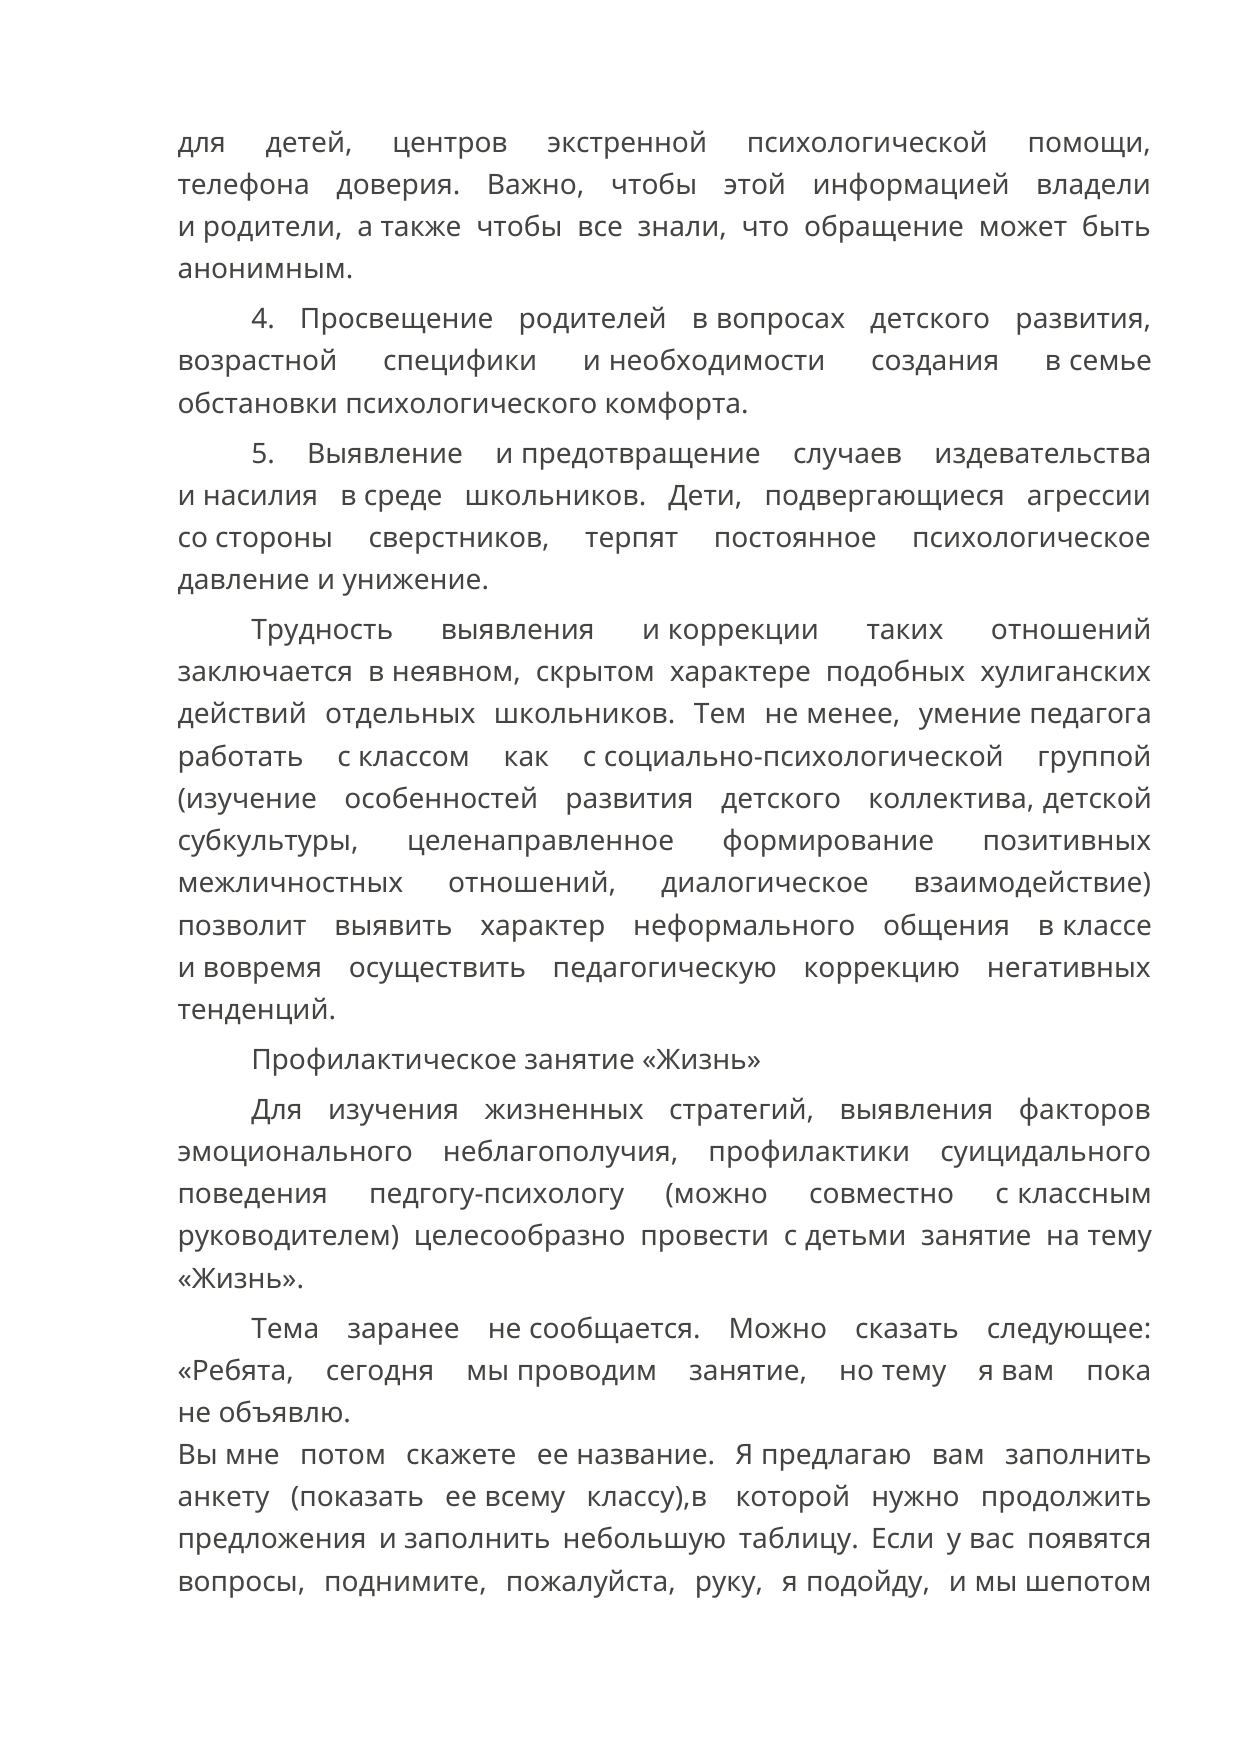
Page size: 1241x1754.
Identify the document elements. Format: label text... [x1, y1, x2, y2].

text 5. Выявление и предотвращение случаев издевательства и насилия в среде школьников. Дети, подвергающиеся агрессии со стороны сверстников, терпят постоянное психологическое давление и унижение. [177, 429, 1152, 598]
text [177, 1304, 1152, 1599]
text Трудность выявления и коррекции таких отношений заключается в неявном, скрытом характере подобных хулиганских действий отдельных школьников. Тем не менее, умение педагога работать с классом как с социально-психологической группой (изучение особенностей развития детского коллектива, детской субкультуры, целенаправленное формирование позитивных межличностных отношений, диалогическое взаимодействие) позволит выявить характер неформального общения в классе и вовремя осуществить педагогическую коррекцию негативных тенденций. [177, 606, 1152, 1027]
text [177, 118, 1152, 287]
text 4. Просвещение родителей в вопросах детского развития, возрастной специфики и необходимости создания в семье обстановки психологического комфорта. [177, 295, 1152, 421]
text Для изучения жизненных стратегий, выявления факторов эмоционального неблагополучия, профилактики суицидального поведения педгогу-психологу (можно совместно с классным руководителем) целесообразно провести с детьми занятие на тему «Жизнь». [177, 1085, 1152, 1296]
text Профилактическое занятие «Жизнь» [177, 1035, 1152, 1077]
